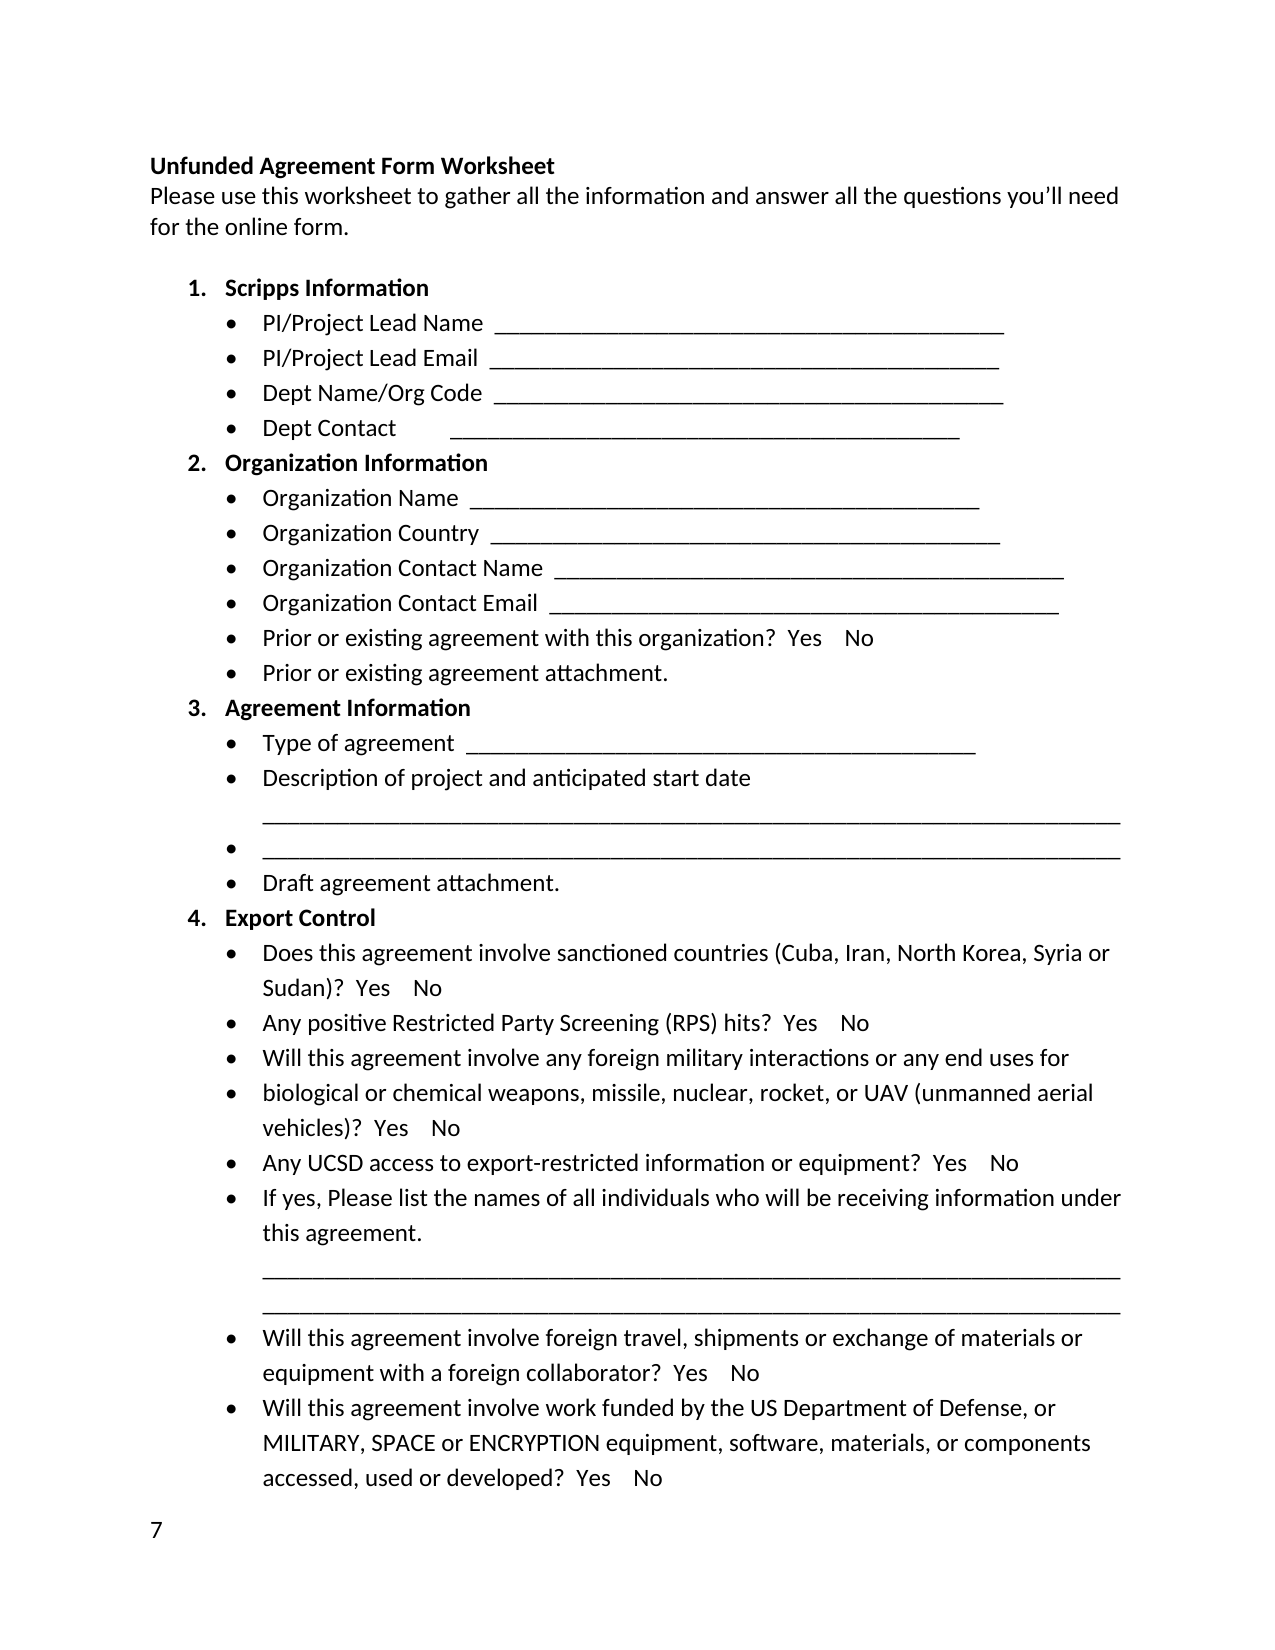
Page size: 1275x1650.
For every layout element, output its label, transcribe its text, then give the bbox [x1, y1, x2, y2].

list _____________________________________________________________________ [225, 832, 1125, 863]
text Unfunded Agreement Form Worksheet [150, 150, 1125, 181]
list Will this agreement involve foreign travel, shipments or exchange of materials or equipment with a foreign collaborator? Yes No [225, 1322, 1125, 1388]
list Description of project and anticipated start date _____________________________________________________________________ [225, 762, 1125, 828]
list Draft agreement attachment. [225, 867, 1125, 898]
list Dept Contact _________________________________________ [225, 412, 1125, 443]
list Any positive Restricted Party Screening (RPS) hits? Yes No [225, 1007, 1125, 1038]
list Any UCSD access to export-restricted information or equipment? Yes No [225, 1147, 1125, 1178]
list Organization Contact Name _________________________________________ [225, 552, 1125, 583]
list Organization Information [187, 447, 1125, 478]
list Will this agreement involve work funded by the US Department of Defense, or MILITARY, SPACE or ENCRYPTION equipment, software, materials, or components accessed, used or developed? Yes No [225, 1392, 1125, 1493]
list Does this agreement involve sanctioned countries (Cuba, Iran, North Korea, Syria or Sudan)? Yes No [225, 937, 1125, 1003]
list Organization Name _________________________________________ [225, 482, 1125, 513]
list Organization Country _________________________________________ [225, 517, 1125, 548]
list PI/Project Lead Email _________________________________________ [225, 342, 1125, 373]
text Please use this worksheet to gather all the information and answer all the questions you’ll need for the online form. [150, 181, 1125, 242]
list Organization Contact Email _________________________________________ [225, 587, 1125, 618]
list biological or chemical weapons, missile, nuclear, rocket, or UAV (unmanned aerial vehicles)? Yes No [225, 1077, 1125, 1143]
list Dept Name/Org Code _________________________________________ [225, 377, 1125, 408]
list Prior or existing agreement attachment. [225, 657, 1125, 688]
list Export Control [187, 902, 1125, 933]
list Prior or existing agreement with this organization? Yes No [225, 622, 1125, 653]
list Agreement Information [187, 692, 1125, 723]
list Type of agreement _________________________________________ [225, 727, 1125, 758]
list If yes, Please list the names of all individuals who will be receiving information under this agreement. __________________________________________________________________________________________________________________________________________ [225, 1182, 1125, 1318]
list Scripps Information [187, 272, 1125, 303]
list PI/Project Lead Name _________________________________________ [225, 307, 1125, 338]
list Will this agreement involve any foreign military interactions or any end uses for [225, 1042, 1125, 1073]
